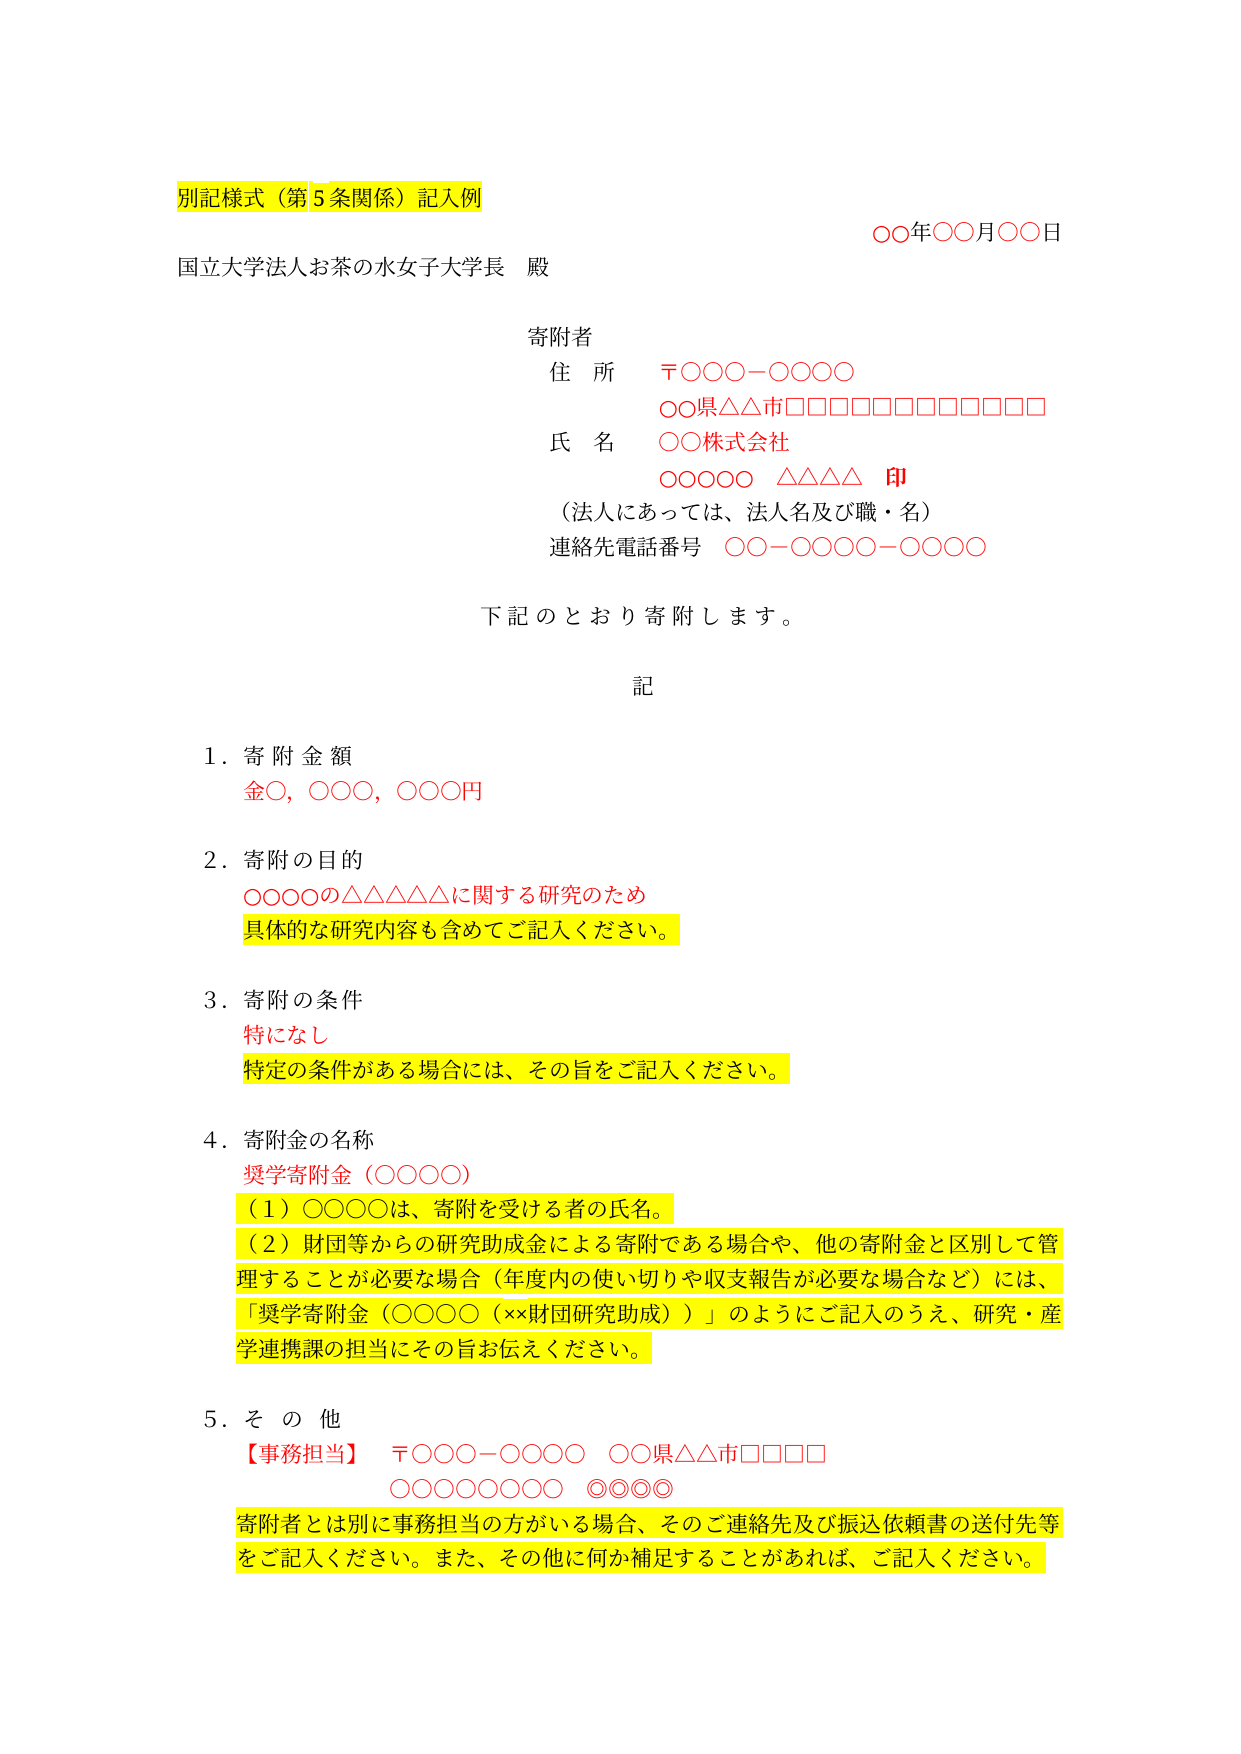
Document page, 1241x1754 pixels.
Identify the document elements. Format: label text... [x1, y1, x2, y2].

text （１）○○○○は、寄附を受ける者の氏名。 [236, 1191, 1063, 1226]
text 記 [177, 668, 1063, 702]
text ４．寄附金の名称 [177, 1121, 1063, 1156]
text 住 所 〒○○○－○○○○ [527, 353, 1063, 388]
text （２）財団等からの研究助成金による寄附である場合や、他の寄附金と区別して管理することが必要な場合（年度内の使い切りや収支報告が必要な場合など）には、「奨学寄附金（○○○○（××財団研究助成））」のようにご記入のうえ、研究・産学連携課の担当にその旨お伝えください。 [236, 1329, 1063, 1366]
text 国立大学法人お茶の水女子大学長 殿 [177, 249, 1063, 284]
text ３．寄附の条件 [177, 982, 1063, 1017]
text ○○○○の△△△△△に関する研究のため [177, 877, 1063, 912]
text 氏 名 ○○株式会社 [440, 423, 1063, 458]
text 特になし [177, 1017, 1063, 1051]
text 寄附者とは別に事務担当の方がいる場合、そのご連絡先及び振込依頼書の送付先等をご記入ください。また、その他に何か補足することがあれば、ご記入ください。 [236, 1538, 1063, 1575]
text ○○○○○ △△△△ 印 [440, 458, 1063, 493]
text 特定の条件がある場合には、その旨をご記入ください。 [177, 1051, 1063, 1086]
text ○○○○○○○○ ◎◎◎◎ [177, 1470, 1063, 1505]
text 寄附者 [527, 319, 1063, 353]
text 金○，○○○，○○○円 [177, 772, 1063, 807]
text 下 記 の と お り 寄 附 し ま す 。 [177, 598, 1063, 633]
text （法人にあっては、法人名及び職・名） [440, 493, 1063, 528]
text 具体的な研究内容も含めてご記入ください。 [177, 912, 1063, 947]
text ○○年○○月○○日 [177, 214, 1063, 249]
text 別記様式（第5条関係）記入例 [177, 179, 1063, 214]
text ５．その他 [177, 1400, 1063, 1435]
text 奨学寄附金（○○○○） [177, 1156, 1063, 1191]
text １．寄附金額 [177, 737, 1063, 772]
text ○○県△△市□□□□□□□□□□□□ [527, 388, 1063, 423]
text 連絡先電話番号 ○○－○○○○－○○○○ [440, 528, 1063, 563]
text 【事務担当】 〒○○○－○○○○ ○○県△△市□□□□ [177, 1435, 1063, 1470]
text ２．寄附の目的 [177, 842, 1063, 877]
